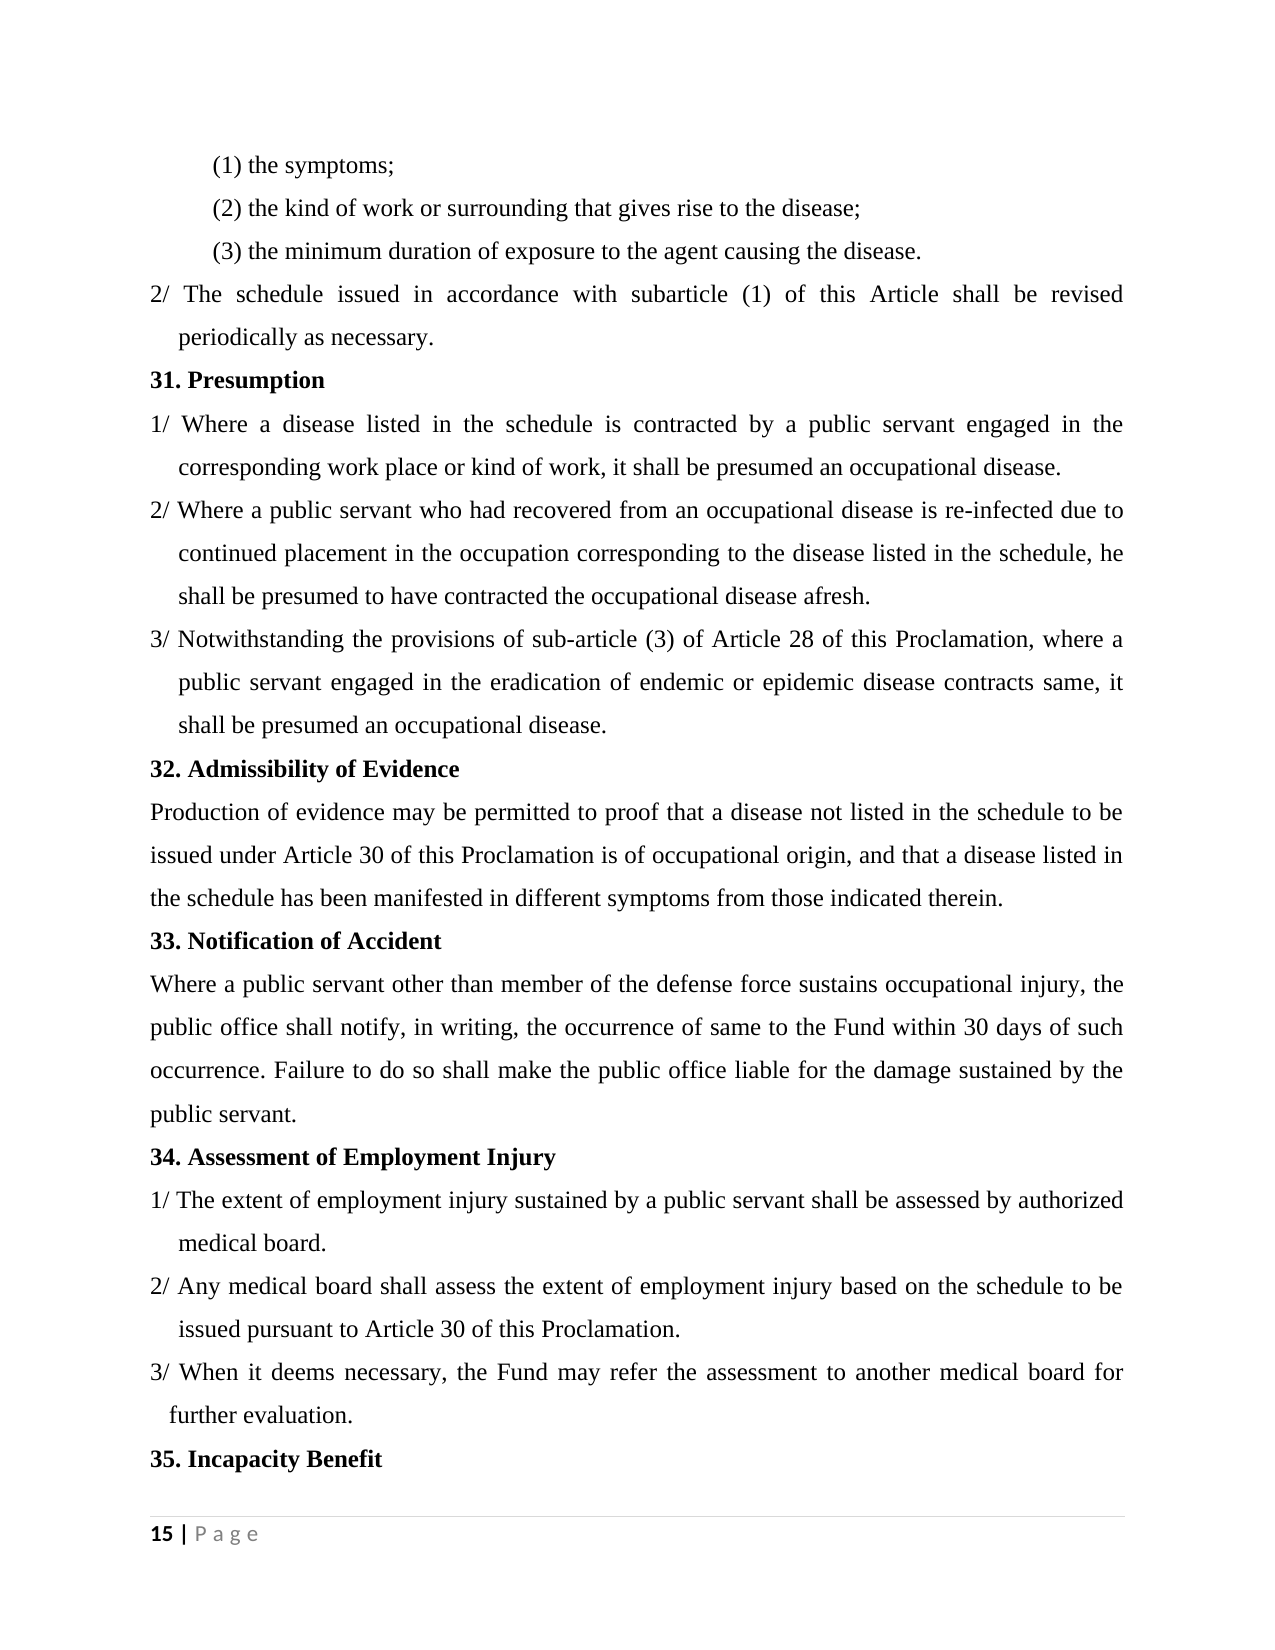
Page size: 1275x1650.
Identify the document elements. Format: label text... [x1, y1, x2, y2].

text Production of evidence may be permitted to proof that a disease not listed in the schedule to be issued under Article 30 of this Proclamation is of occupational origin, and that a disease listed in the schedule has been manifested in different symptoms from those indicated therein. [150, 797, 1125, 912]
text 2/ The schedule issued in accordance with subarticle (1) of this Article shall be revised periodically as necessary. [150, 279, 1125, 351]
text Where a public servant other than member of the defense force sustains occupational injury, the public office shall notify, in writing, the occurrence of same to the Fund within 30 days of such occurrence. Failure to do so shall make the public office liable for the damage sustained by the public servant. [150, 969, 1125, 1127]
text 33. Notification of Accident [150, 926, 1125, 955]
text (1) the symptoms; [150, 150, 1125, 179]
text 2/ Any medical board shall assess the extent of employment injury based on the schedule to be issued pursuant to Article 30 of this Proclamation. [150, 1271, 1125, 1343]
text 1/ The extent of employment injury sustained by a public servant shall be assessed by authorized medical board. [150, 1185, 1125, 1257]
text 32. Admissibility of Evidence [150, 754, 1125, 782]
text 1/ Where a disease listed in the schedule is contracted by a public servant engaged in the corresponding work place or kind of work, it shall be presumed an occupational disease. [150, 409, 1125, 481]
text 31. Presumption [150, 366, 1125, 394]
text 2/ Where a public servant who had recovered from an occupational disease is re-infected due to continued placement in the occupation corresponding to the disease listed in the schedule, he shall be presumed to have contracted the occupational disease afresh. [150, 495, 1125, 610]
text 34. Assessment of Employment Injury [150, 1142, 1125, 1171]
text (2) the kind of work or surrounding that gives rise to the disease; [150, 193, 1125, 222]
text 3/ Notwithstanding the provisions of sub-article (3) of Article 28 of this Proclamation, where a public servant engaged in the eradication of endemic or epidemic disease contracts same, it shall be presumed an occupational disease. [150, 624, 1125, 739]
text 3/ When it deems necessary, the Fund may refer the assessment to another medical board for further evaluation. [150, 1357, 1125, 1429]
text (3) the minimum duration of exposure to the agent causing the disease. [150, 236, 1125, 265]
text 35. Incapacity Benefit [150, 1444, 1125, 1472]
